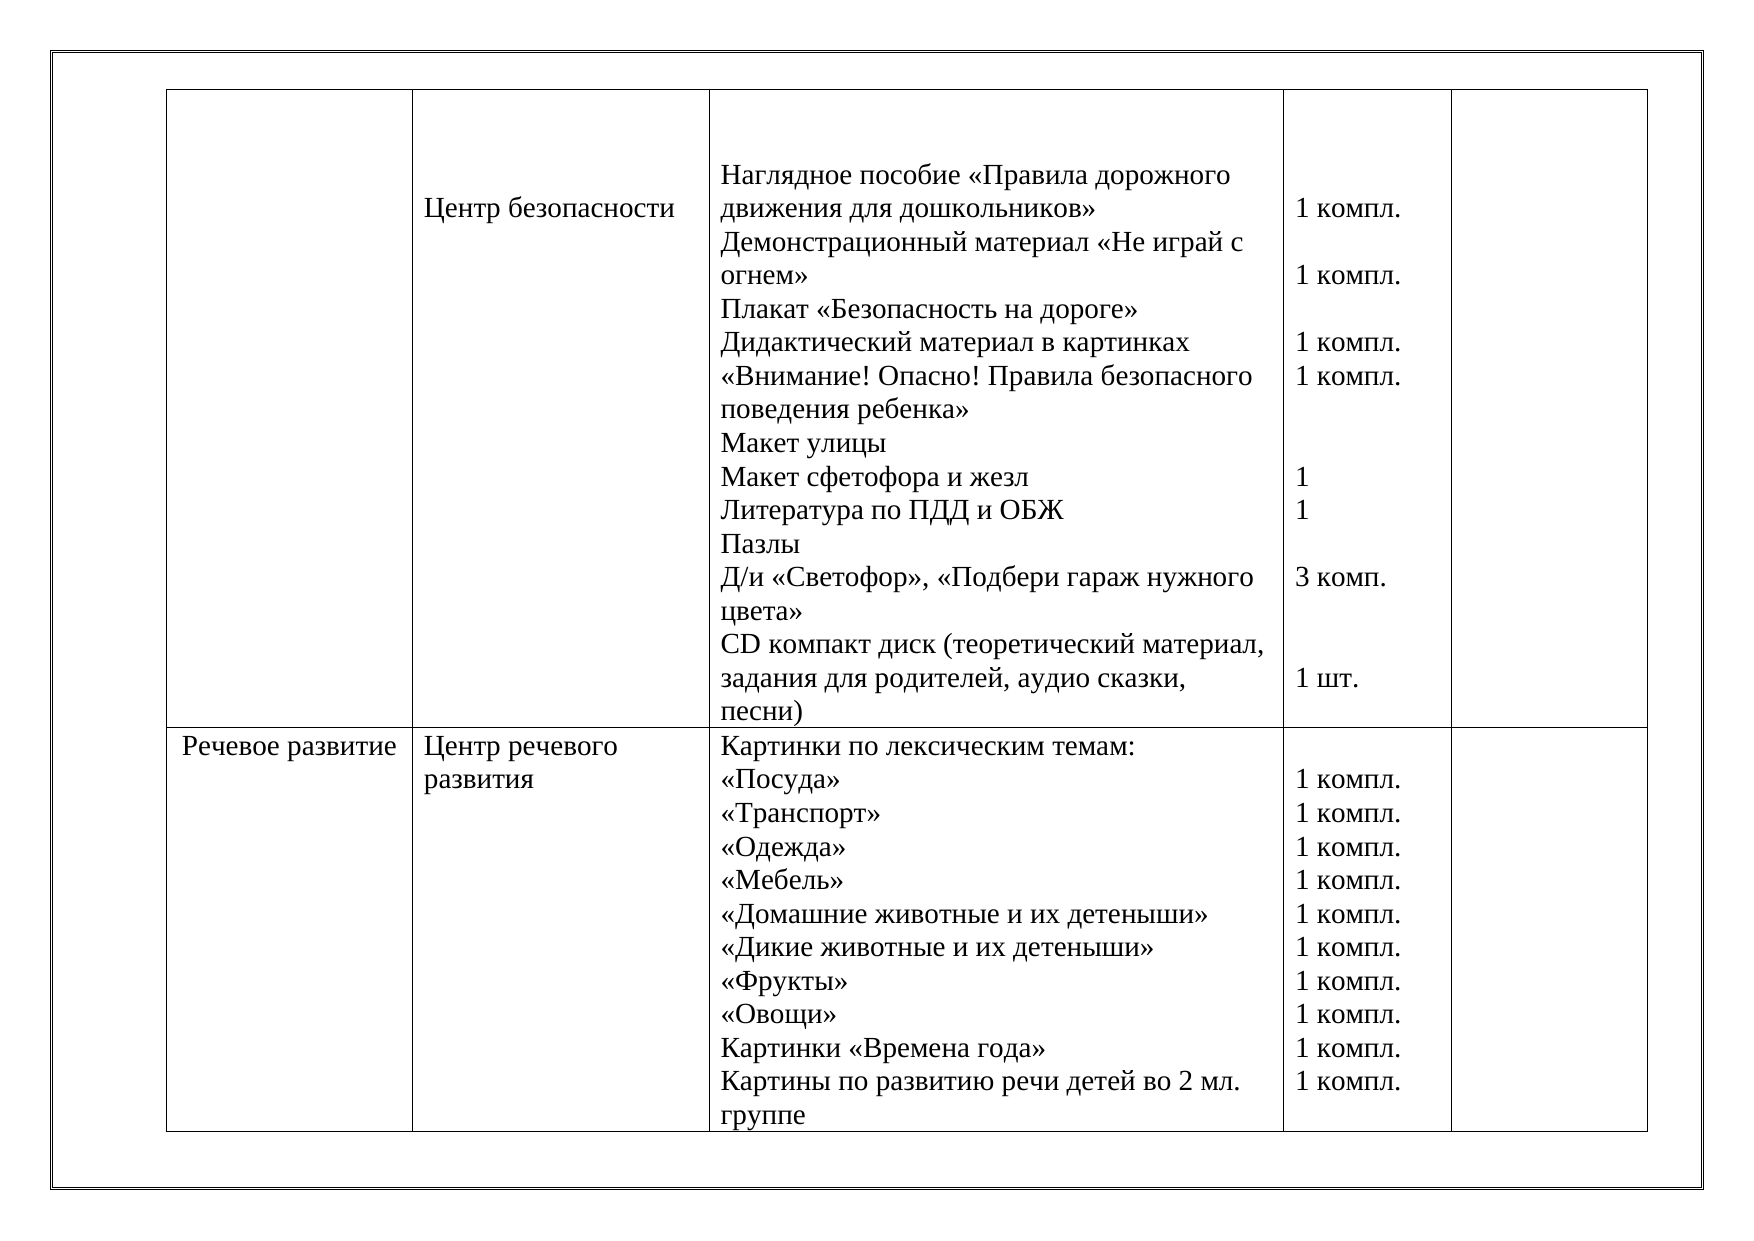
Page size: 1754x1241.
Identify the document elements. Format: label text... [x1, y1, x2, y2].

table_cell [710, 90, 1283, 727]
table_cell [1284, 728, 1451, 1131]
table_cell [413, 90, 709, 727]
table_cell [413, 728, 709, 1131]
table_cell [710, 728, 1283, 1131]
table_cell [1284, 90, 1451, 727]
table_cell [1452, 728, 1647, 1131]
table_cell [1452, 90, 1647, 727]
table_cell [167, 90, 412, 727]
table_cell Речевое развитие [167, 728, 412, 1131]
